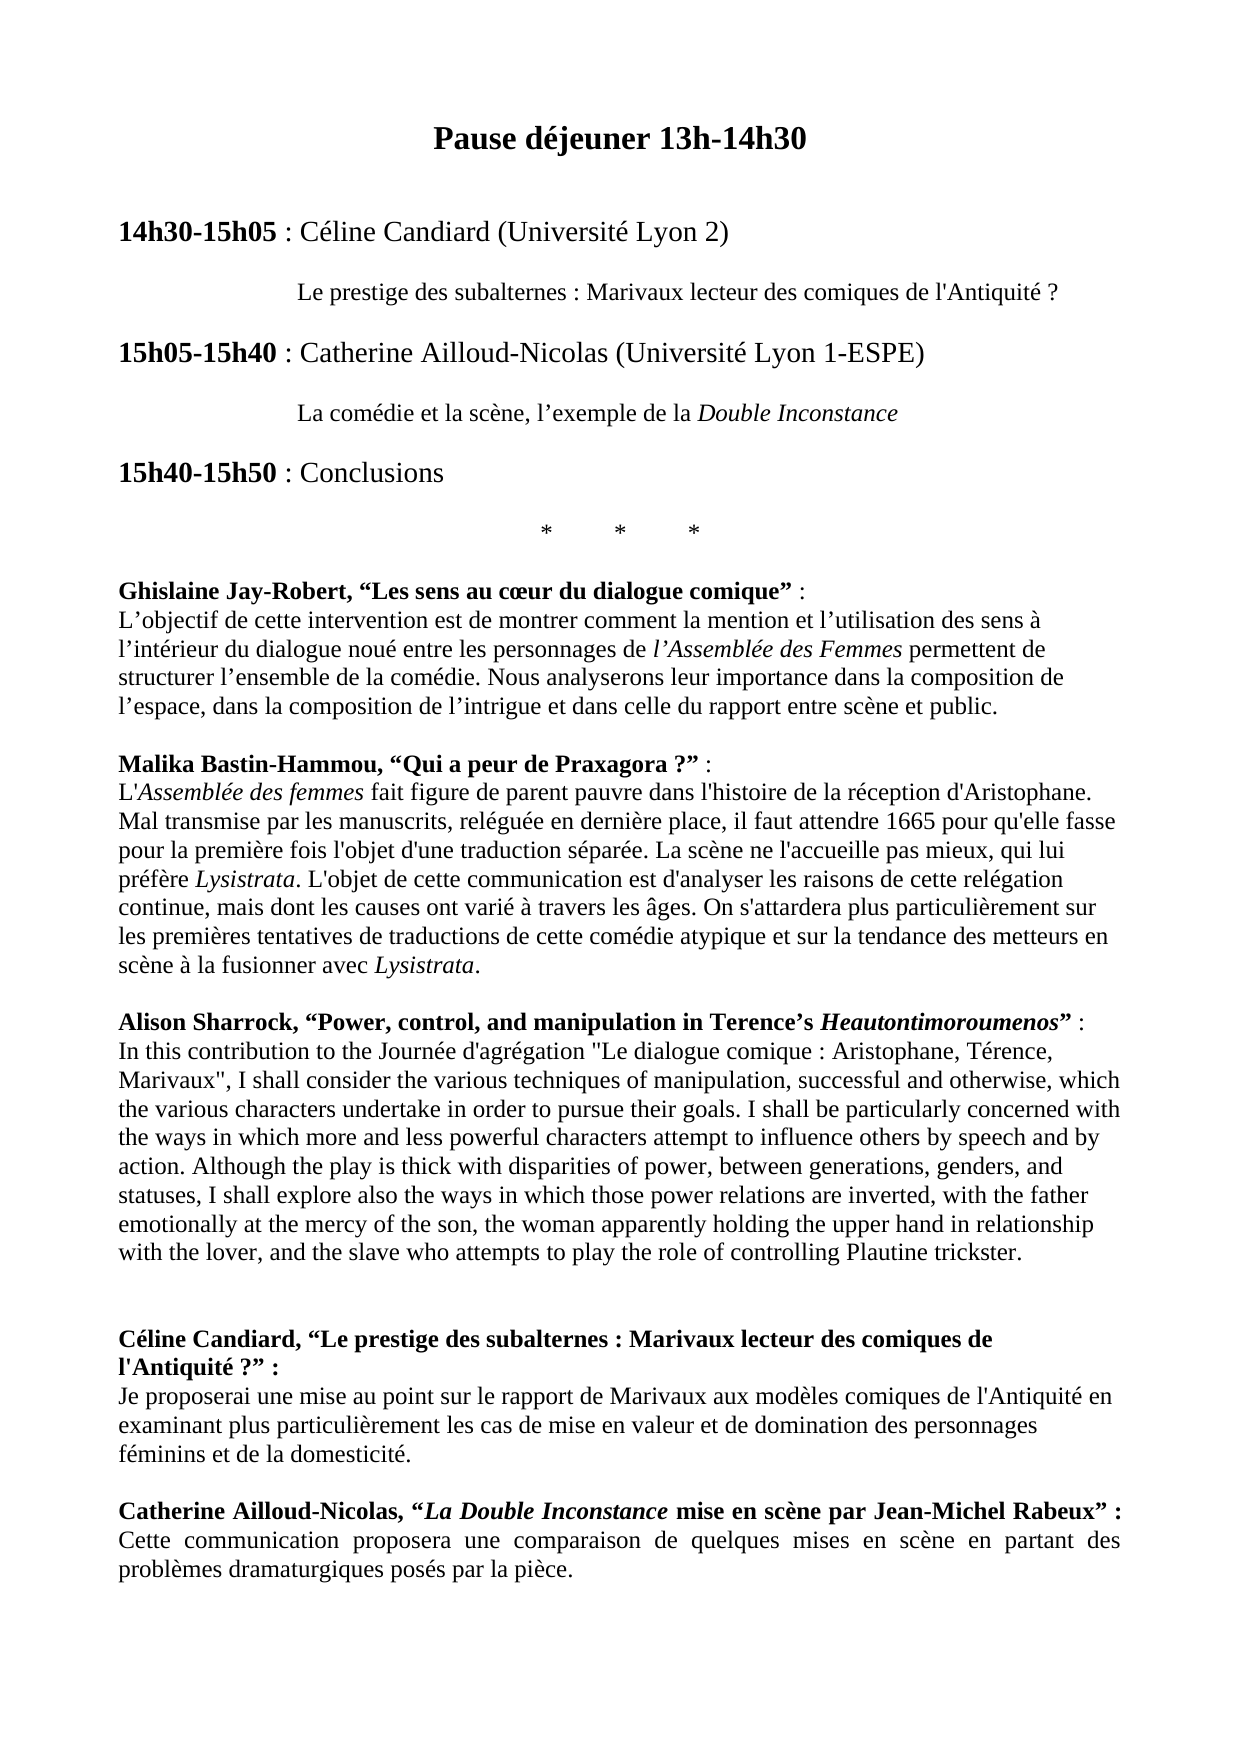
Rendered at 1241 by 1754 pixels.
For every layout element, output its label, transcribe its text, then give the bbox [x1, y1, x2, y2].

text La comédie et la scène, l’exemple de la Double Inconstance [118, 398, 1122, 426]
text Alison Sharrock, “Power, control, and manipulation in Terence’s Heautontimoroumenos” : [118, 1007, 1122, 1036]
text 14h30-15h05 : Céline Candiard (Université Lyon 2) [118, 214, 1122, 248]
text Le prestige des subalternes : Marivaux lecteur des comiques de l'Antiquité ? [118, 277, 1122, 306]
text Malika Bastin-Hammou, “Qui a peur de Praxagora ?” : [118, 720, 1122, 777]
text Pause déjeuner 13h-14h30 [118, 118, 1122, 185]
text L’objectif de cette intervention est de montrer comment la mention et l’utilisation des sens à l’intérieur du dialogue noué entre les personnages de l’Assemblée des Femmes permettent de structurer l’ensemble de la comédie. Nous analyserons leur importance dans la composition de l’espace, dans la composition de l’intrigue et dans celle du rapport entre scène et public. [118, 605, 1122, 720]
text Ghislaine Jay-Robert, “Les sens au cœur du dialogue comique” : [118, 576, 1122, 605]
text L'Assemblée des femmes fait figure de parent pauvre dans l'histoire de la réception d'Aristophane. Mal transmise par les manuscrits, reléguée en dernière place, il faut attendre 1665 pour qu'elle fasse pour la première fois l'objet d'une traduction séparée. La scène ne l'accueille pas mieux, qui lui préfère Lysistrata. L'objet de cette communication est d'analyser les raisons de cette relégation continue, mais dont les causes ont varié à travers les âges. On s'attardera plus particulièrement sur les premières tentatives de traductions de cette comédie atypique et sur la tendance des metteurs en scène à la fusionner avec Lysistrata. [118, 777, 1122, 979]
text 15h40-15h50 : Conclusions [118, 456, 1122, 489]
text In this contribution to the Journée d'agrégation "Le dialogue comique : Aristophane, Térence, Marivaux", I shall consider the various techniques of manipulation, successful and otherwise, which the various characters undertake in order to pursue their goals. I shall be particularly concerned with the ways in which more and less powerful characters attempt to influence others by speech and by action. Although the play is thick with disparities of power, between generations, genders, and statuses, I shall explore also the ways in which those power relations are inverted, with the father emotionally at the mercy of the son, the woman apparently holding the upper hand in relationship with the lover, and the slave who attempts to play the role of controlling Plautine trickster. [118, 1036, 1122, 1266]
text * * * [118, 518, 1122, 547]
text Catherine Ailloud-Nicolas, “La Double Inconstance mise en scène par Jean-Michel Rabeux” : Cette communication proposera une comparaison de quelques mises en scène en partant des problèmes dramaturgiques posés par la pièce. [118, 1496, 1122, 1582]
text Je proposerai une mise au point sur le rapport de Marivaux aux modèles comiques de l'Antiquité en examinant plus particulièrement les cas de mise en valeur et de domination des personnages féminins et de la domesticité. [118, 1381, 1122, 1467]
text Céline Candiard, “Le prestige des subalternes : Marivaux lecteur des comiques de l'Antiquité ?” : [118, 1324, 1122, 1381]
text 15h05-15h40 : Catherine Ailloud-Nicolas (Université Lyon 1-ESPE) [118, 335, 1122, 368]
